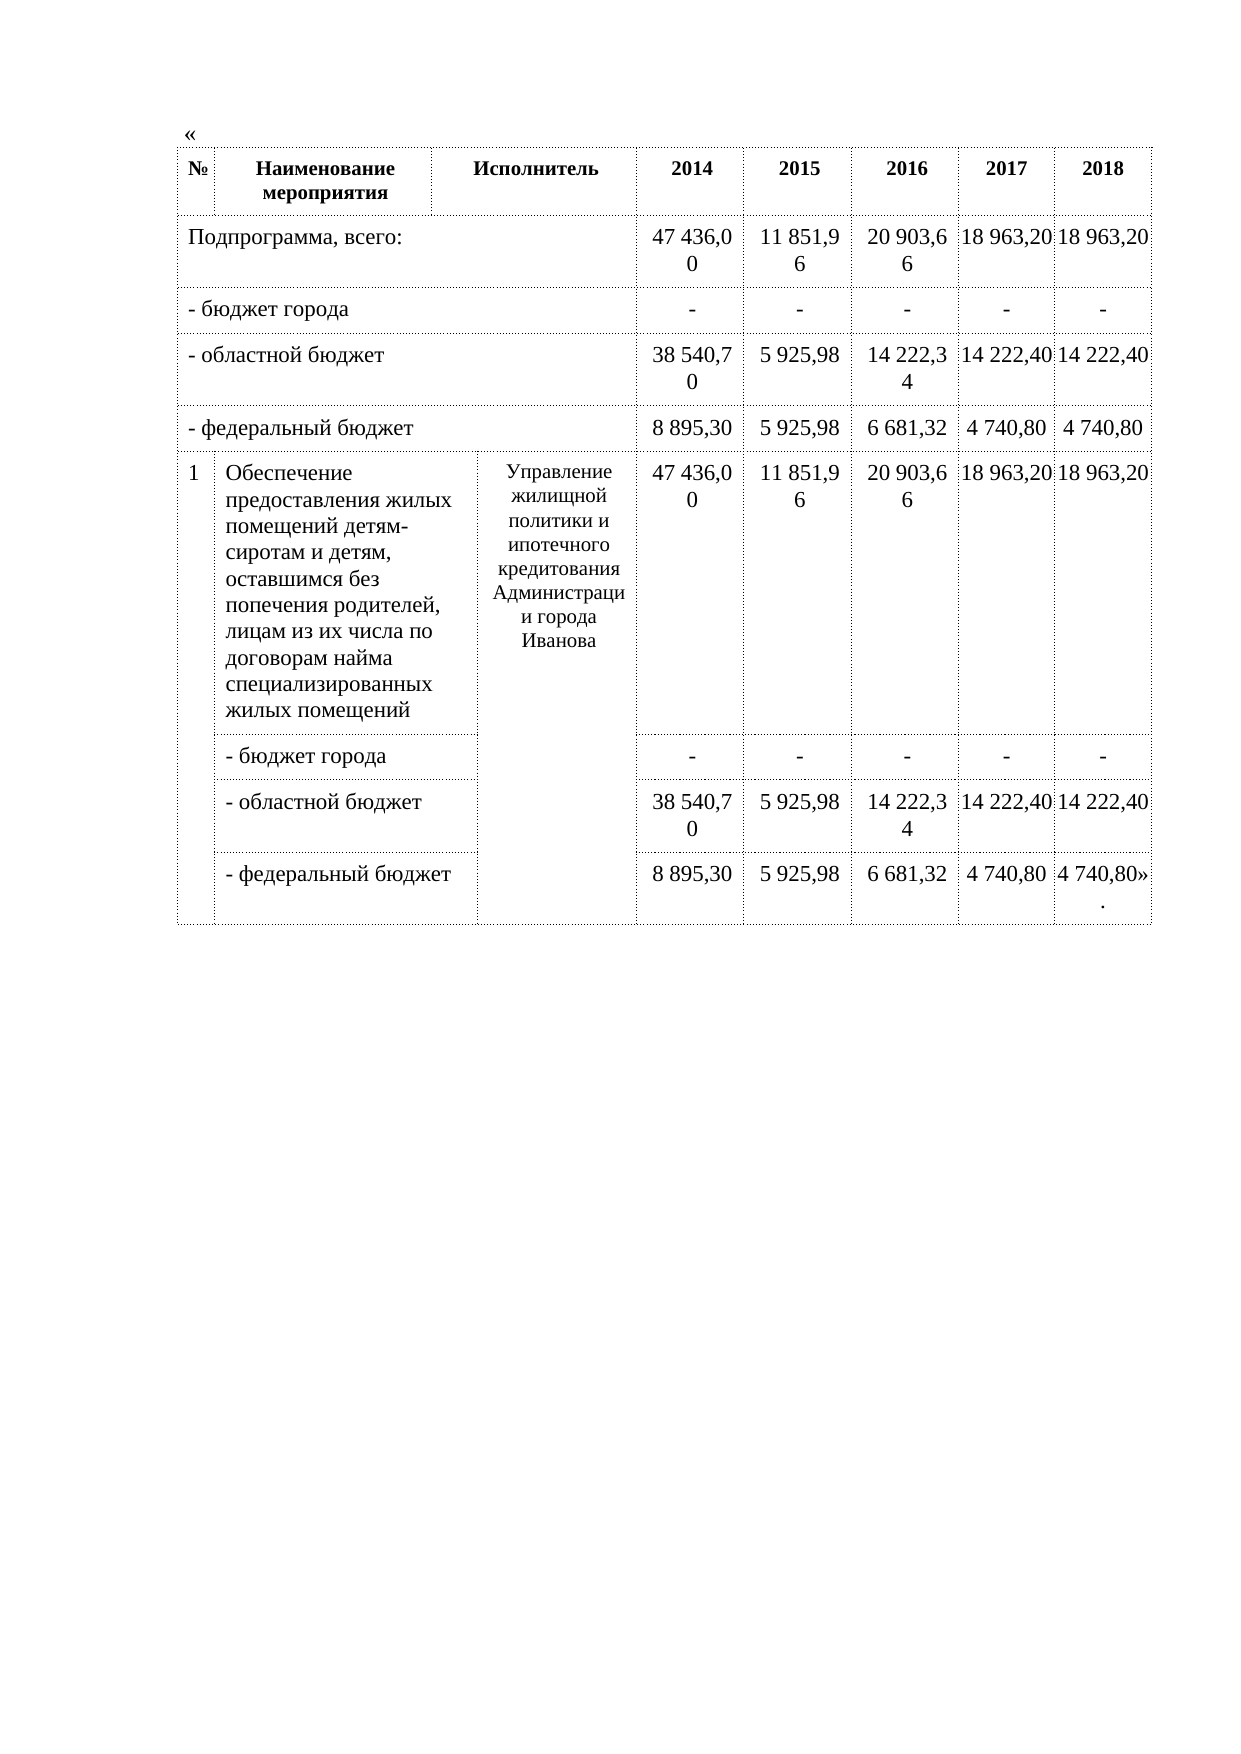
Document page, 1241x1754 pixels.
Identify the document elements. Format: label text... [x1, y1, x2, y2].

text « [177, 118, 1166, 147]
table_header 2014 [636, 147, 744, 214]
table_cell 5 925,98 [744, 405, 851, 451]
table_cell Подпрограмма, всего: [177, 215, 636, 287]
table_cell Обеспечение предоставления жилых помещений детям-сиротам и детям, оставшимся без попечения родителей, лицам из их числа по договорам найма специализированных жилых помещений [215, 451, 477, 733]
table_cell 1 [177, 451, 215, 924]
table_cell 14 222,40 [959, 779, 1054, 852]
table_cell - [744, 734, 851, 779]
table_cell 20 903,66 [851, 215, 959, 287]
table_cell - федеральный бюджет [215, 852, 477, 924]
table_cell 14 222,40 [1054, 333, 1152, 405]
table_cell 8 895,30 [636, 405, 744, 451]
table_cell 14 222,34 [851, 333, 959, 405]
table_header Наименование мероприятия [215, 147, 432, 214]
table_cell 5 925,98 [744, 852, 851, 924]
table_cell 18 963,20 [959, 451, 1054, 733]
table_cell - [1054, 734, 1152, 779]
table_cell 5 925,98 [744, 333, 851, 405]
table_cell 5 925,98 [744, 779, 851, 852]
table_cell 47 436,00 [636, 215, 744, 287]
table_cell 6 681,32 [851, 405, 959, 451]
table_cell 6 681,32 [851, 852, 959, 924]
table_cell Управление жилищной политики и ипотечного кредитования Администрации города Иванова [477, 451, 636, 924]
table_cell 20 903,66 [851, 451, 959, 733]
table_cell 14 222,40 [1054, 779, 1152, 852]
table_cell 18 963,20 [1054, 451, 1152, 733]
table_header 2015 [744, 147, 851, 214]
table_cell 18 963,20 [1054, 215, 1152, 287]
table_cell - [744, 287, 851, 332]
table_cell 4 740,80 [959, 852, 1054, 924]
table_cell 18 963,20 [959, 215, 1054, 287]
table_cell 11 851,96 [744, 451, 851, 733]
table_header 2017 [959, 147, 1054, 214]
table_header 2016 [851, 147, 959, 214]
table_cell 38 540,70 [636, 333, 744, 405]
table_cell - областной бюджет [177, 333, 636, 405]
table_cell - бюджет города [215, 734, 477, 779]
table_header 2018 [1054, 147, 1152, 214]
table_cell - областной бюджет [215, 779, 477, 852]
table_cell 47 436,00 [636, 451, 744, 733]
table_cell - [1054, 287, 1152, 332]
table_header Исполнитель [432, 147, 636, 214]
table_cell 4 740,80 [959, 405, 1054, 451]
table_cell - [851, 287, 959, 332]
table_cell 14 222,34 [851, 779, 959, 852]
table_cell - [959, 734, 1054, 779]
table_cell 38 540,70 [636, 779, 744, 852]
table_cell - бюджет города [177, 287, 636, 332]
table_cell 4 740,80». [1054, 852, 1152, 924]
table_cell - [636, 287, 744, 332]
table_cell - [851, 734, 959, 779]
table_cell 11 851,96 [744, 215, 851, 287]
table_cell - [959, 287, 1054, 332]
table_cell - федеральный бюджет [177, 405, 636, 451]
table_header № [177, 147, 215, 214]
table_cell - [636, 734, 744, 779]
table_cell 14 222,40 [959, 333, 1054, 405]
table_cell 4 740,80 [1054, 405, 1152, 451]
table_cell 8 895,30 [636, 852, 744, 924]
